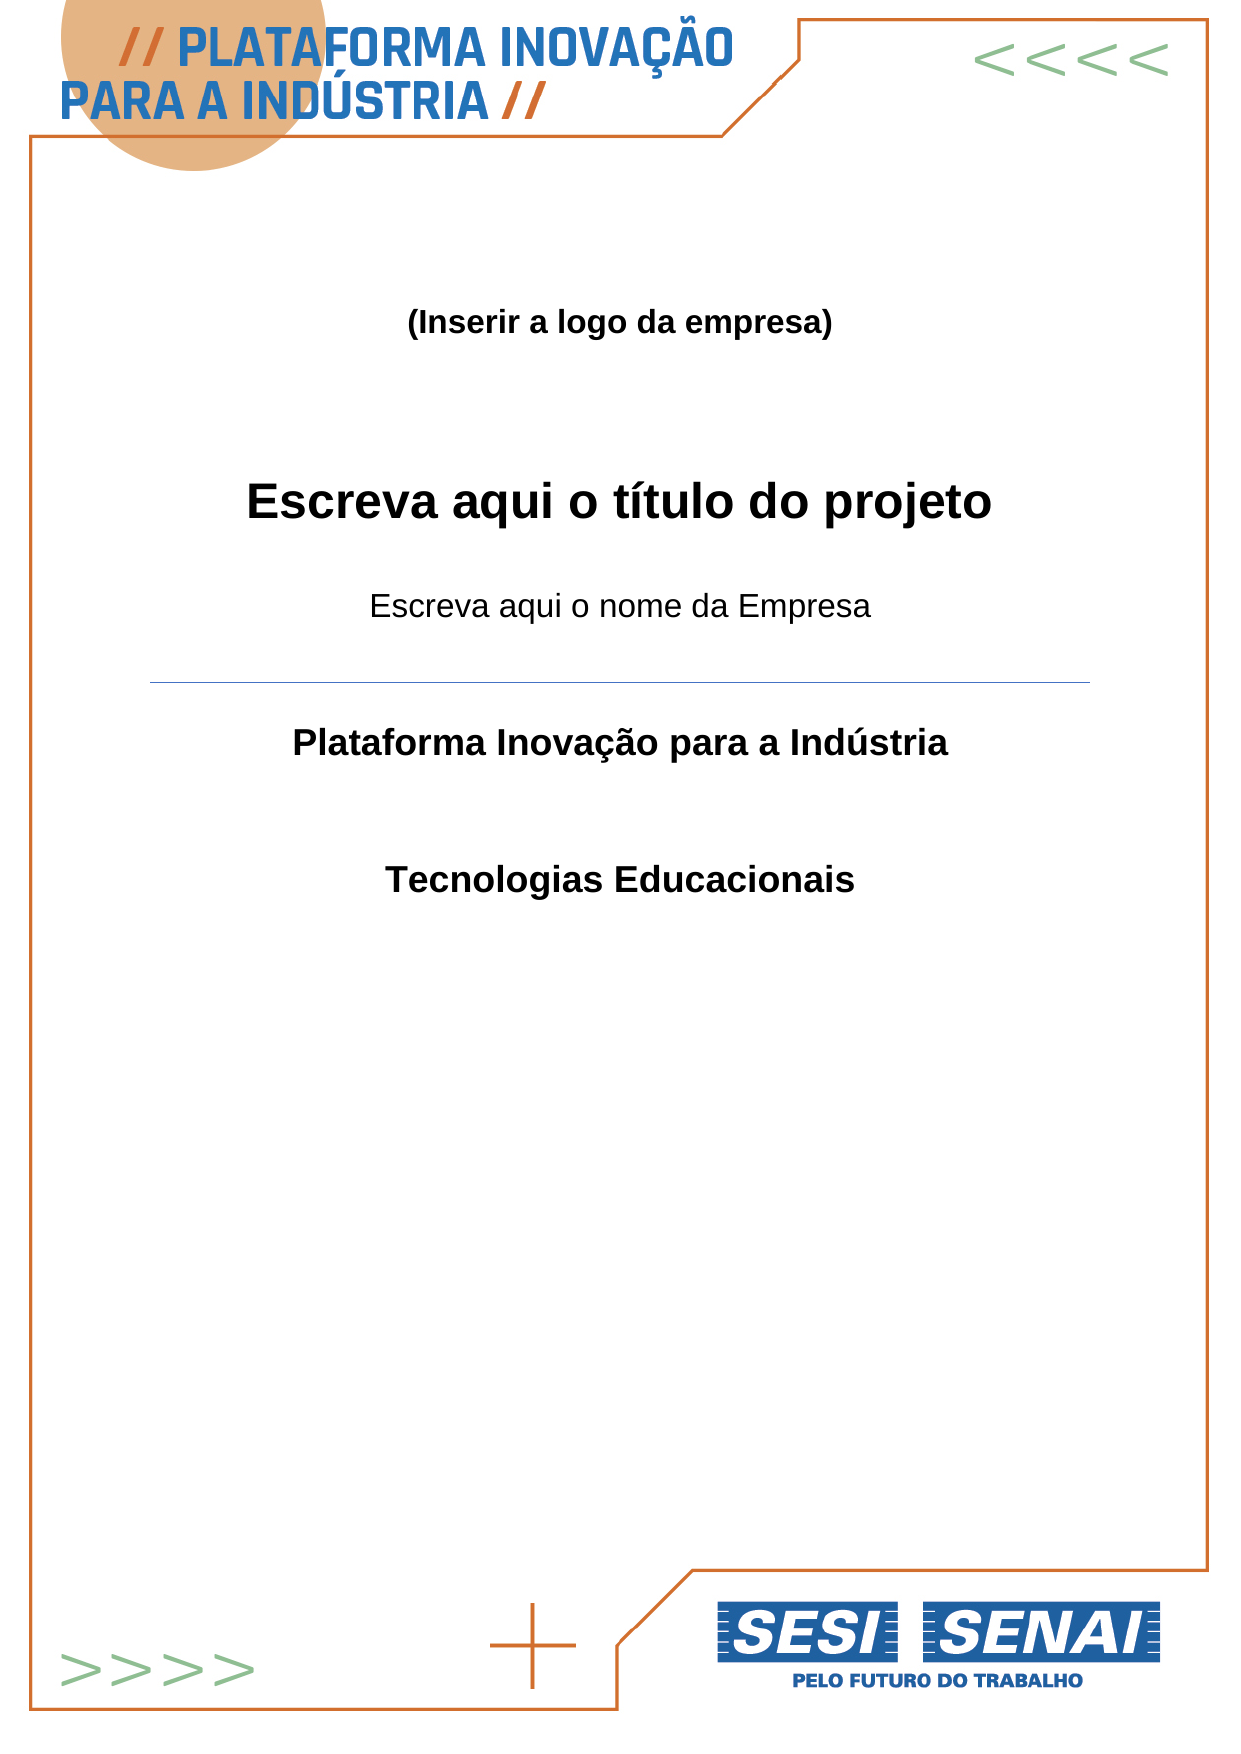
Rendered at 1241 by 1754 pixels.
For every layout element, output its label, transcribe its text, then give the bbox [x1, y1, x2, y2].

picture [6, 0, 1234, 1731]
table_cell Plataforma Inovação para a Indústria Tecnologias Educacionais [150, 683, 1090, 900]
table_header Escreva aqui o título do projeto Escreva aqui o nome da Empresa [150, 471, 1090, 682]
text (Inserir a logo da empresa) [150, 303, 1090, 341]
